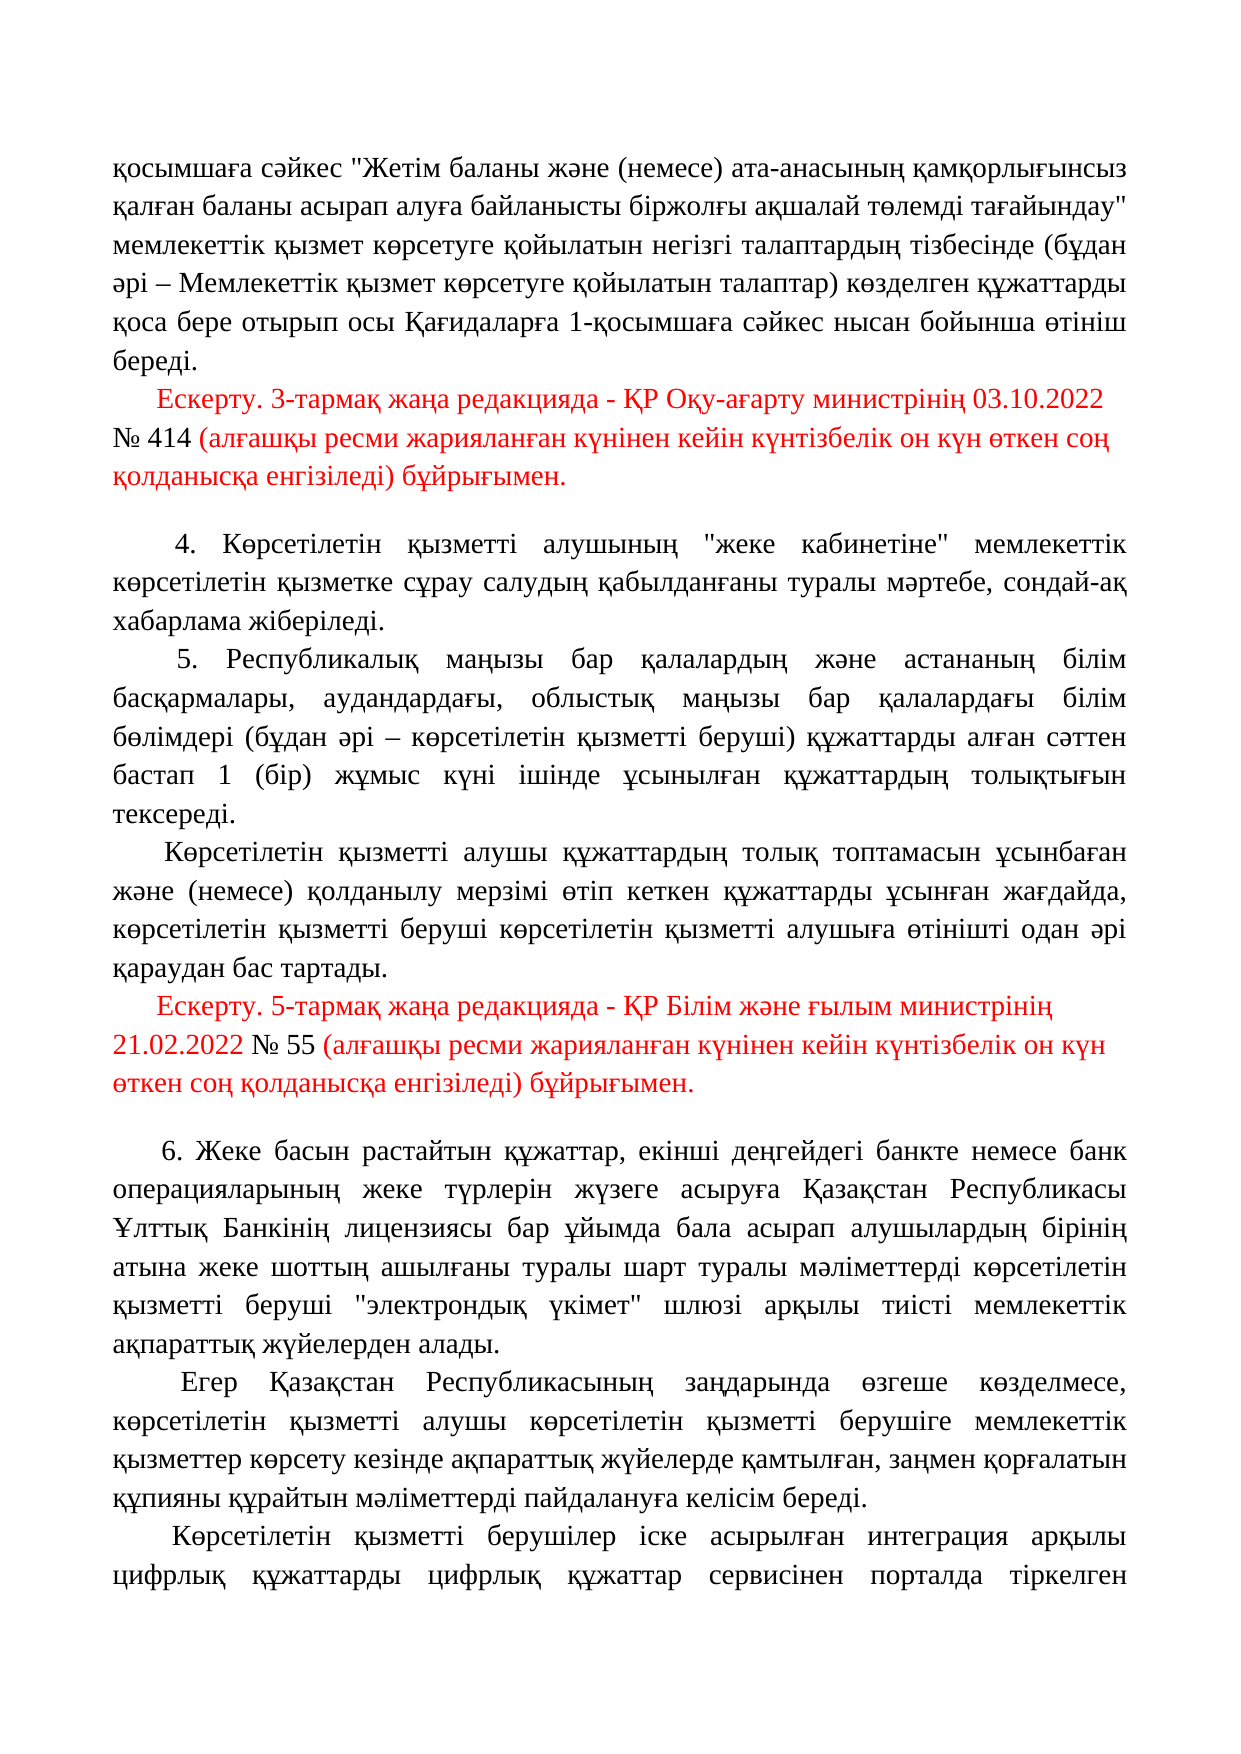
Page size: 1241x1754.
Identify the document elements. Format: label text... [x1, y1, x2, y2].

text Ескерту. 5-тармақ жаңа редакцияда - ҚР Білім және ғылым министрінің 21.02.2022 № 55 (алғашқы ресми жарияланған күнінен кейін күнтізбелік он күн өткен соң қолданысқа енгізіледі) бұйрығымен. [112, 988, 1128, 1129]
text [112, 1518, 1128, 1591]
text 5. Республикалық маңызы бар қалалардың және астананың білім басқармалары, аудандардағы, облыстық маңызы бар қалалардағы білім бөлімдері (бұдан әрі – көрсетілетін қызметті беруші) құжаттарды алған сәттен бастап 1 (бір) жұмыс күні ішінде ұсынылған құжаттардың толықтығын тексереді. [112, 642, 1128, 829]
text Егер Қазақстан Республикасының заңдарында өзгеше көзделмесе, көрсетілетін қызметті алушы көрсетілетін қызметті берушіге мемлекеттік қызметтер көрсету кезінде ақпараттық жүйелерде қамтылған, заңмен қорғалатын құпияны құрайтын мәліметтерді пайдалануға келісім береді. [112, 1364, 1128, 1513]
text Көрсетілетін қызметті алушы құжаттардың толық топтамасын ұсынбаған және (немесе) қолданылу мерзімі өтіп кеткен құжаттарды ұсынған жағдайда, көрсетілетін қызметті беруші көрсетілетін қызметті алушыға өтінішті одан әрі қараудан бас тартады. [112, 834, 1128, 983]
text 4. Көрсетілетін қызметті алушының "жеке кабинетіне" мемлекеттік көрсетілетін қызметке сұрау салудың қабылданғаны туралы мәртебе, сондай-ақ хабарлама жіберіледі. [112, 526, 1128, 637]
text Ескерту. 3-тармақ жаңа редакцияда - ҚР Оқу-ағарту министрінің 03.10.2022 № 414 (алғашқы ресми жарияланған күнінен кейін күнтізбелік он күн өткен соң қолданысқа енгізіледі) бұйрығымен. [112, 381, 1128, 522]
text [112, 150, 1128, 376]
text 6. Жеке басын растайтын құжаттар, екінші деңгейдегі банкте немесе банк операцияларының жеке түрлерін жүзеге асыруға Қазақстан Республикасы Ұлттық Банкінің лицензиясы бар ұйымда бала асырап алушылардың бірінің атына жеке шоттың ашылғаны туралы шарт туралы мәліметтерді көрсетілетін қызметті беруші "электрондық үкімет" шлюзі арқылы тиісті мемлекеттік ақпараттық жүйелерден алады. [112, 1133, 1128, 1359]
